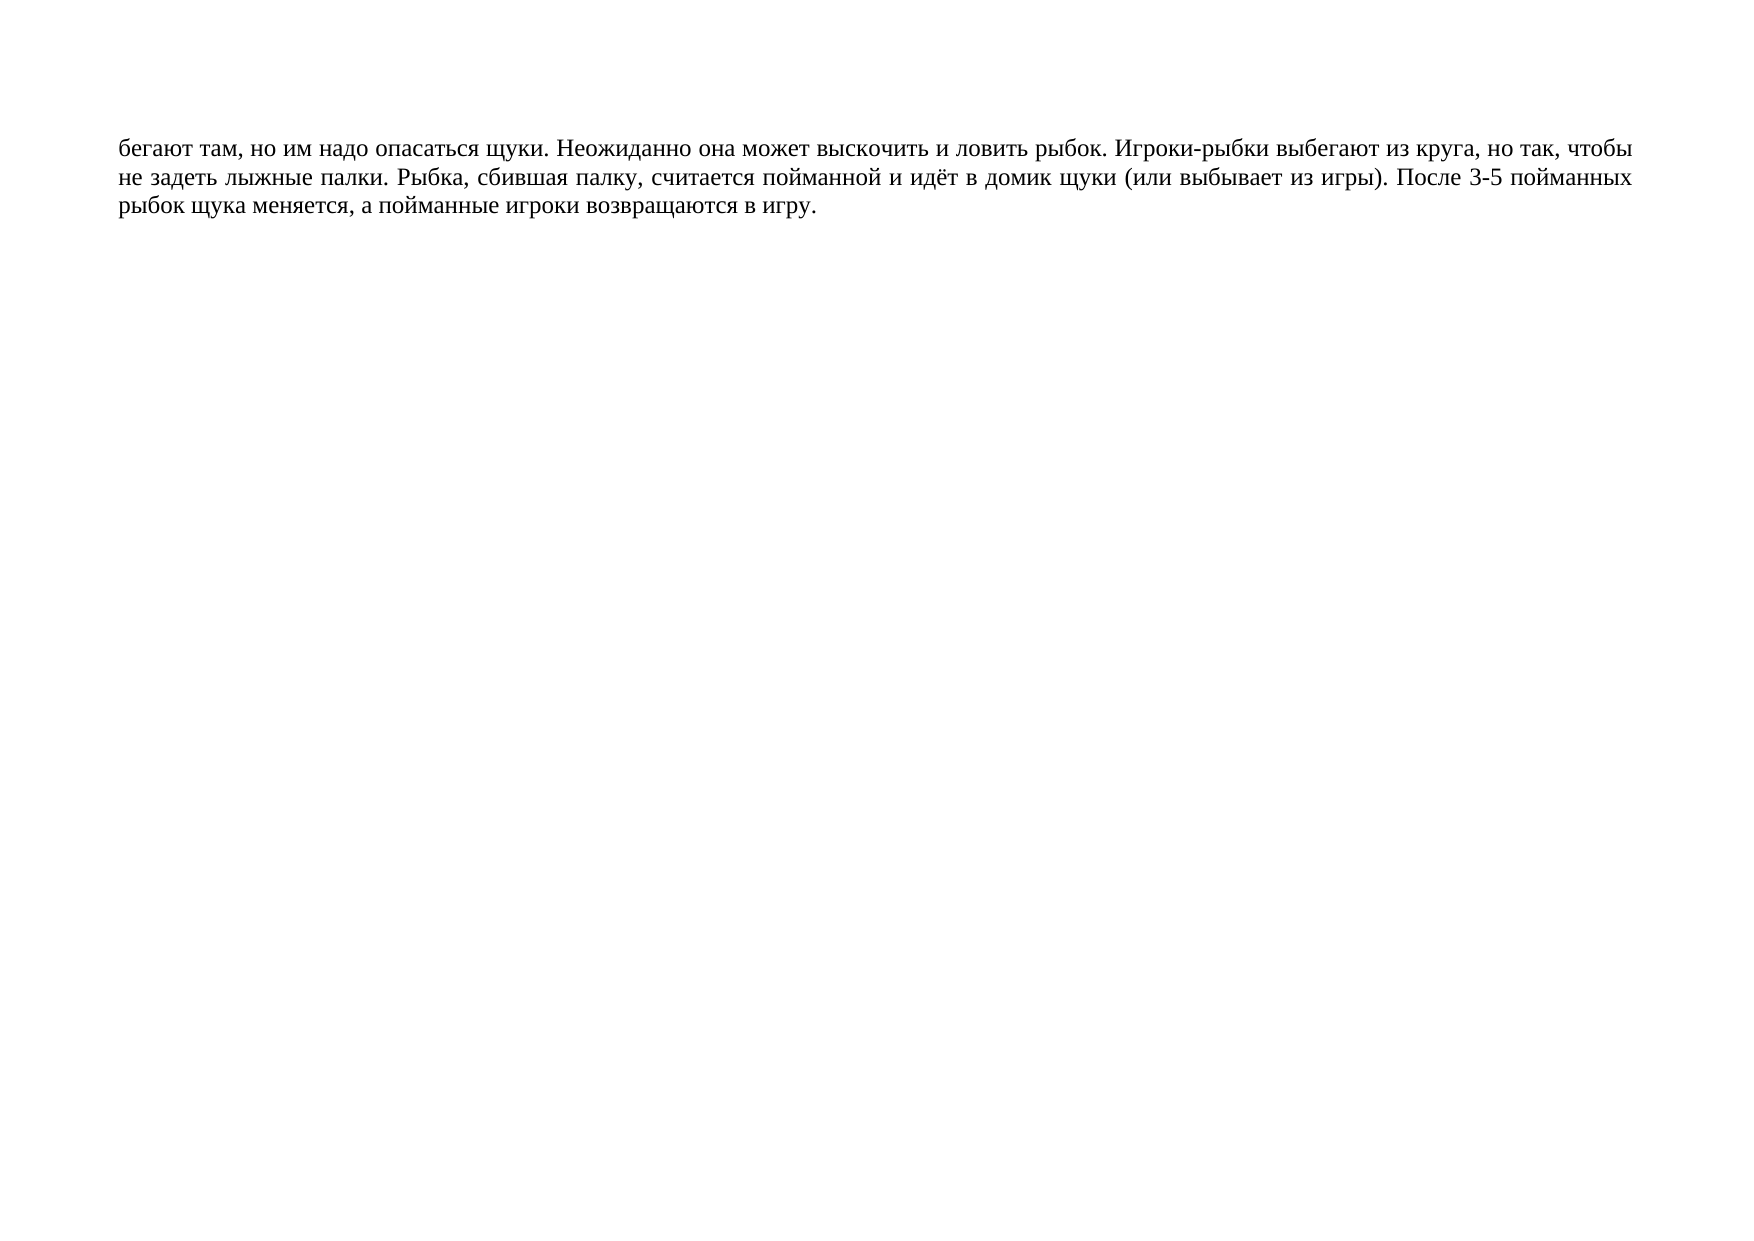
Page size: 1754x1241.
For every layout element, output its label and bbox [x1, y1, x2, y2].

text [118, 133, 1636, 219]
